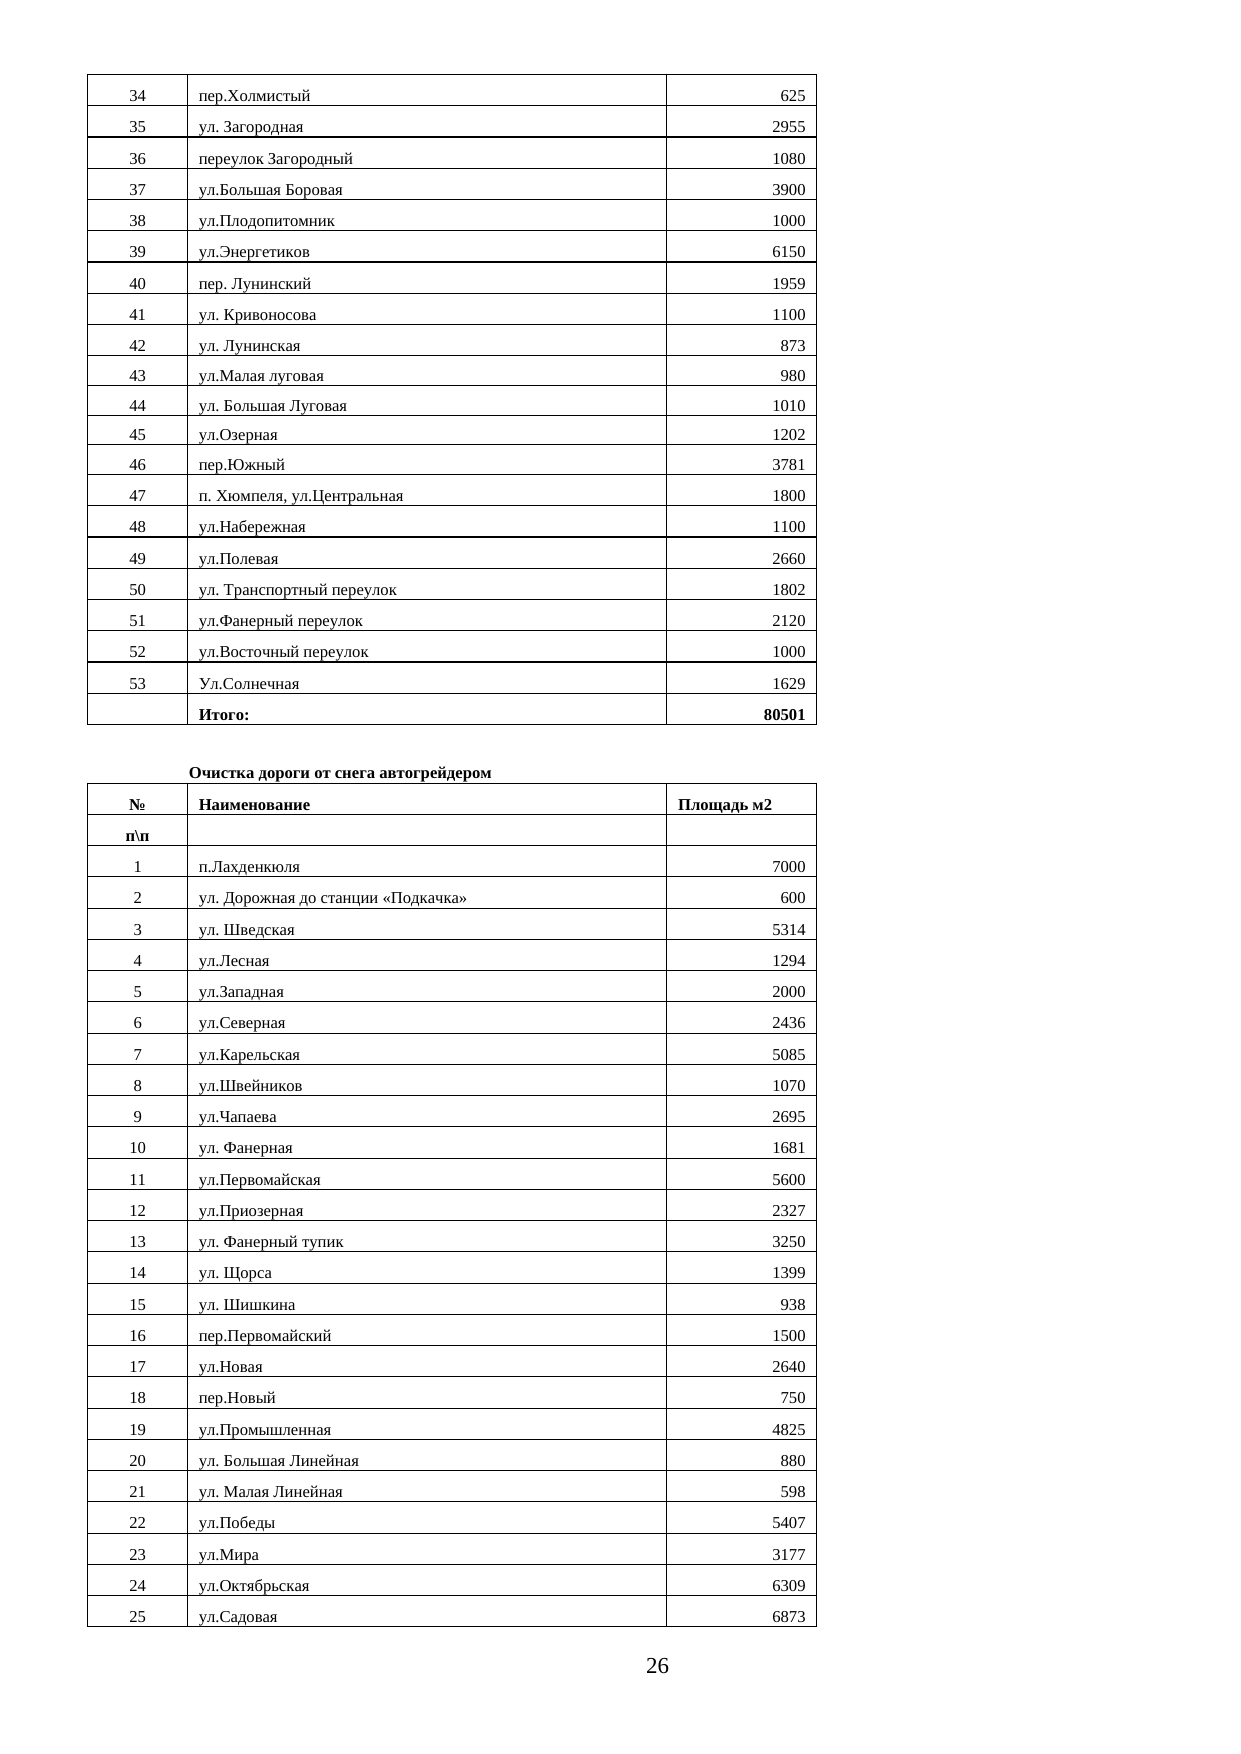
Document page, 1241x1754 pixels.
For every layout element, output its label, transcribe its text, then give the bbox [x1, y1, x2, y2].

table_cell 15 [88, 1284, 187, 1314]
table_cell 5314 [667, 909, 816, 939]
text Очистка дороги от снега автогрейдером [89, 763, 1226, 782]
table_cell 625 [667, 75, 816, 105]
table_cell ул.Новая [188, 1346, 666, 1376]
table_header № [88, 784, 187, 814]
table_header Наименование [188, 784, 666, 814]
table_cell ул. Загородная [188, 106, 666, 136]
table_cell 14 [88, 1252, 187, 1282]
table_cell 1681 [667, 1127, 816, 1157]
table_cell ул. Фанерный тупик [188, 1221, 666, 1251]
table_cell ул.Приозерная [188, 1190, 666, 1220]
table_cell 750 [667, 1377, 816, 1407]
table_cell 1500 [667, 1315, 816, 1345]
table_cell 880 [667, 1440, 816, 1470]
table_cell пер.Первомайский [188, 1315, 666, 1345]
table_cell 5085 [667, 1034, 816, 1064]
table_cell 2120 [667, 600, 816, 630]
table_cell 24 [88, 1565, 187, 1595]
table_cell 38 [88, 200, 187, 230]
table_cell ул. Большая Линейная [188, 1440, 666, 1470]
table_cell 39 [88, 231, 187, 261]
table_cell 1070 [667, 1065, 816, 1095]
table_cell 6 [88, 1002, 187, 1032]
table_cell 938 [667, 1284, 816, 1314]
table_cell 2436 [667, 1002, 816, 1032]
table_cell 6309 [667, 1565, 816, 1595]
table_cell 3900 [667, 169, 816, 199]
table_cell ул.Энергетиков [188, 231, 666, 261]
table_cell 49 [88, 538, 187, 568]
table_cell 80501 [667, 694, 816, 724]
table_cell 1100 [667, 294, 816, 324]
table_cell 2 [88, 877, 187, 907]
table_cell 873 [667, 325, 816, 355]
table_cell 19 [88, 1409, 187, 1439]
table_cell пер.Холмистый [188, 75, 666, 105]
table_cell [188, 815, 666, 845]
table_cell 2660 [667, 538, 816, 568]
table_cell 9 [88, 1096, 187, 1126]
table_cell п\п [88, 815, 187, 845]
table_cell ул.Швейников [188, 1065, 666, 1095]
table_cell ул.Фанерный переулок [188, 600, 666, 630]
table_cell ул.Плодопитомник [188, 200, 666, 230]
table_cell ул. Малая Линейная [188, 1471, 666, 1501]
table_cell 1959 [667, 263, 816, 293]
table_cell ул. Лунинская [188, 325, 666, 355]
table_cell 6150 [667, 231, 816, 261]
table_cell ул.Промышленная [188, 1409, 666, 1439]
table_cell 13 [88, 1221, 187, 1251]
table_cell 5600 [667, 1159, 816, 1189]
table_cell 1802 [667, 569, 816, 599]
table_cell 1 [88, 846, 187, 876]
table_cell ул. Шишкина [188, 1284, 666, 1314]
table_cell [667, 815, 816, 845]
table_cell 5 [88, 971, 187, 1001]
table_cell 42 [88, 325, 187, 355]
table_cell 35 [88, 106, 187, 136]
table_cell ул.Набережная [188, 506, 666, 536]
table_cell ул. Кривоносова [188, 294, 666, 324]
table_cell 10 [88, 1127, 187, 1157]
table_cell 48 [88, 506, 187, 536]
table_cell пер.Южный [188, 445, 666, 474]
table_cell 2000 [667, 971, 816, 1001]
table_cell ул. Щорса [188, 1252, 666, 1282]
table_cell 1080 [667, 138, 816, 168]
table_cell 34 [88, 75, 187, 105]
table_cell 1100 [667, 506, 816, 536]
table_cell 1202 [667, 416, 816, 444]
table_cell ул. Большая Луговая [188, 386, 666, 414]
table_cell ул. Дорожная до станции «Подкачка» [188, 877, 666, 907]
table_cell ул.Чапаева [188, 1096, 666, 1126]
table_cell 7 [88, 1034, 187, 1064]
table_cell 47 [88, 475, 187, 505]
table_cell ул.Восточный переулок [188, 631, 666, 661]
table_cell 1800 [667, 475, 816, 505]
table_cell ул.Октябрьская [188, 1565, 666, 1595]
table_cell ул.Мира [188, 1534, 666, 1564]
table_cell 23 [88, 1534, 187, 1564]
table_cell ул. Транспортный переулок [188, 569, 666, 599]
table_cell 2695 [667, 1096, 816, 1126]
table_cell 3177 [667, 1534, 816, 1564]
table_cell 44 [88, 386, 187, 414]
table_cell ул. Фанерная [188, 1127, 666, 1157]
table_cell 1294 [667, 940, 816, 970]
table_cell 20 [88, 1440, 187, 1470]
table_cell 43 [88, 356, 187, 385]
table_cell 4 [88, 940, 187, 970]
table_cell 40 [88, 263, 187, 293]
table_cell п.Лахденкюля [188, 846, 666, 876]
table_cell ул.Северная [188, 1002, 666, 1032]
table_cell ул.Большая Боровая [188, 169, 666, 199]
table_cell 25 [88, 1596, 187, 1626]
table_cell Итого: [188, 694, 666, 724]
table_cell 21 [88, 1471, 187, 1501]
table_cell 7000 [667, 846, 816, 876]
table_header Площадь м2 [667, 784, 816, 814]
table_cell 3781 [667, 445, 816, 474]
table_cell 36 [88, 138, 187, 168]
table_cell 17 [88, 1346, 187, 1376]
table_cell ул.Западная [188, 971, 666, 1001]
table_cell 11 [88, 1159, 187, 1189]
table_cell ул.Победы [188, 1502, 666, 1532]
table_cell 1010 [667, 386, 816, 414]
table_cell ул.Полевая [188, 538, 666, 568]
table_cell 1000 [667, 200, 816, 230]
table_cell Ул.Солнечная [188, 663, 666, 693]
table_cell 18 [88, 1377, 187, 1407]
table_cell ул.Лесная [188, 940, 666, 970]
table_cell 46 [88, 445, 187, 474]
table_cell 600 [667, 877, 816, 907]
table_cell 6873 [667, 1596, 816, 1626]
table_cell ул.Озерная [188, 416, 666, 444]
table_cell 4825 [667, 1409, 816, 1439]
table_cell 8 [88, 1065, 187, 1095]
table_cell ул. Шведская [188, 909, 666, 939]
table_cell 3 [88, 909, 187, 939]
table_cell 2955 [667, 106, 816, 136]
table_cell 22 [88, 1502, 187, 1532]
table_cell 52 [88, 631, 187, 661]
table_cell пер. Лунинский [188, 263, 666, 293]
table_cell ул.Первомайская [188, 1159, 666, 1189]
table_cell 51 [88, 600, 187, 630]
table_cell 45 [88, 416, 187, 444]
table_cell 16 [88, 1315, 187, 1345]
table_cell 50 [88, 569, 187, 599]
table_cell ул.Карельская [188, 1034, 666, 1064]
table_cell 3250 [667, 1221, 816, 1251]
table_cell 2640 [667, 1346, 816, 1376]
table_cell 5407 [667, 1502, 816, 1532]
table_cell ул.Садовая [188, 1596, 666, 1626]
table_cell 41 [88, 294, 187, 324]
table_cell 37 [88, 169, 187, 199]
table_cell 1000 [667, 631, 816, 661]
table_cell [88, 694, 187, 724]
table_cell пер.Новый [188, 1377, 666, 1407]
table_cell 2327 [667, 1190, 816, 1220]
table_cell 12 [88, 1190, 187, 1220]
table_cell 980 [667, 356, 816, 385]
table_cell переулок Загородный [188, 138, 666, 168]
table_cell 53 [88, 663, 187, 693]
table_cell ул.Малая луговая [188, 356, 666, 385]
table_cell 1399 [667, 1252, 816, 1282]
table_cell п. Хюмпеля, ул.Центральная [188, 475, 666, 505]
table_cell 598 [667, 1471, 816, 1501]
table_cell 1629 [667, 663, 816, 693]
